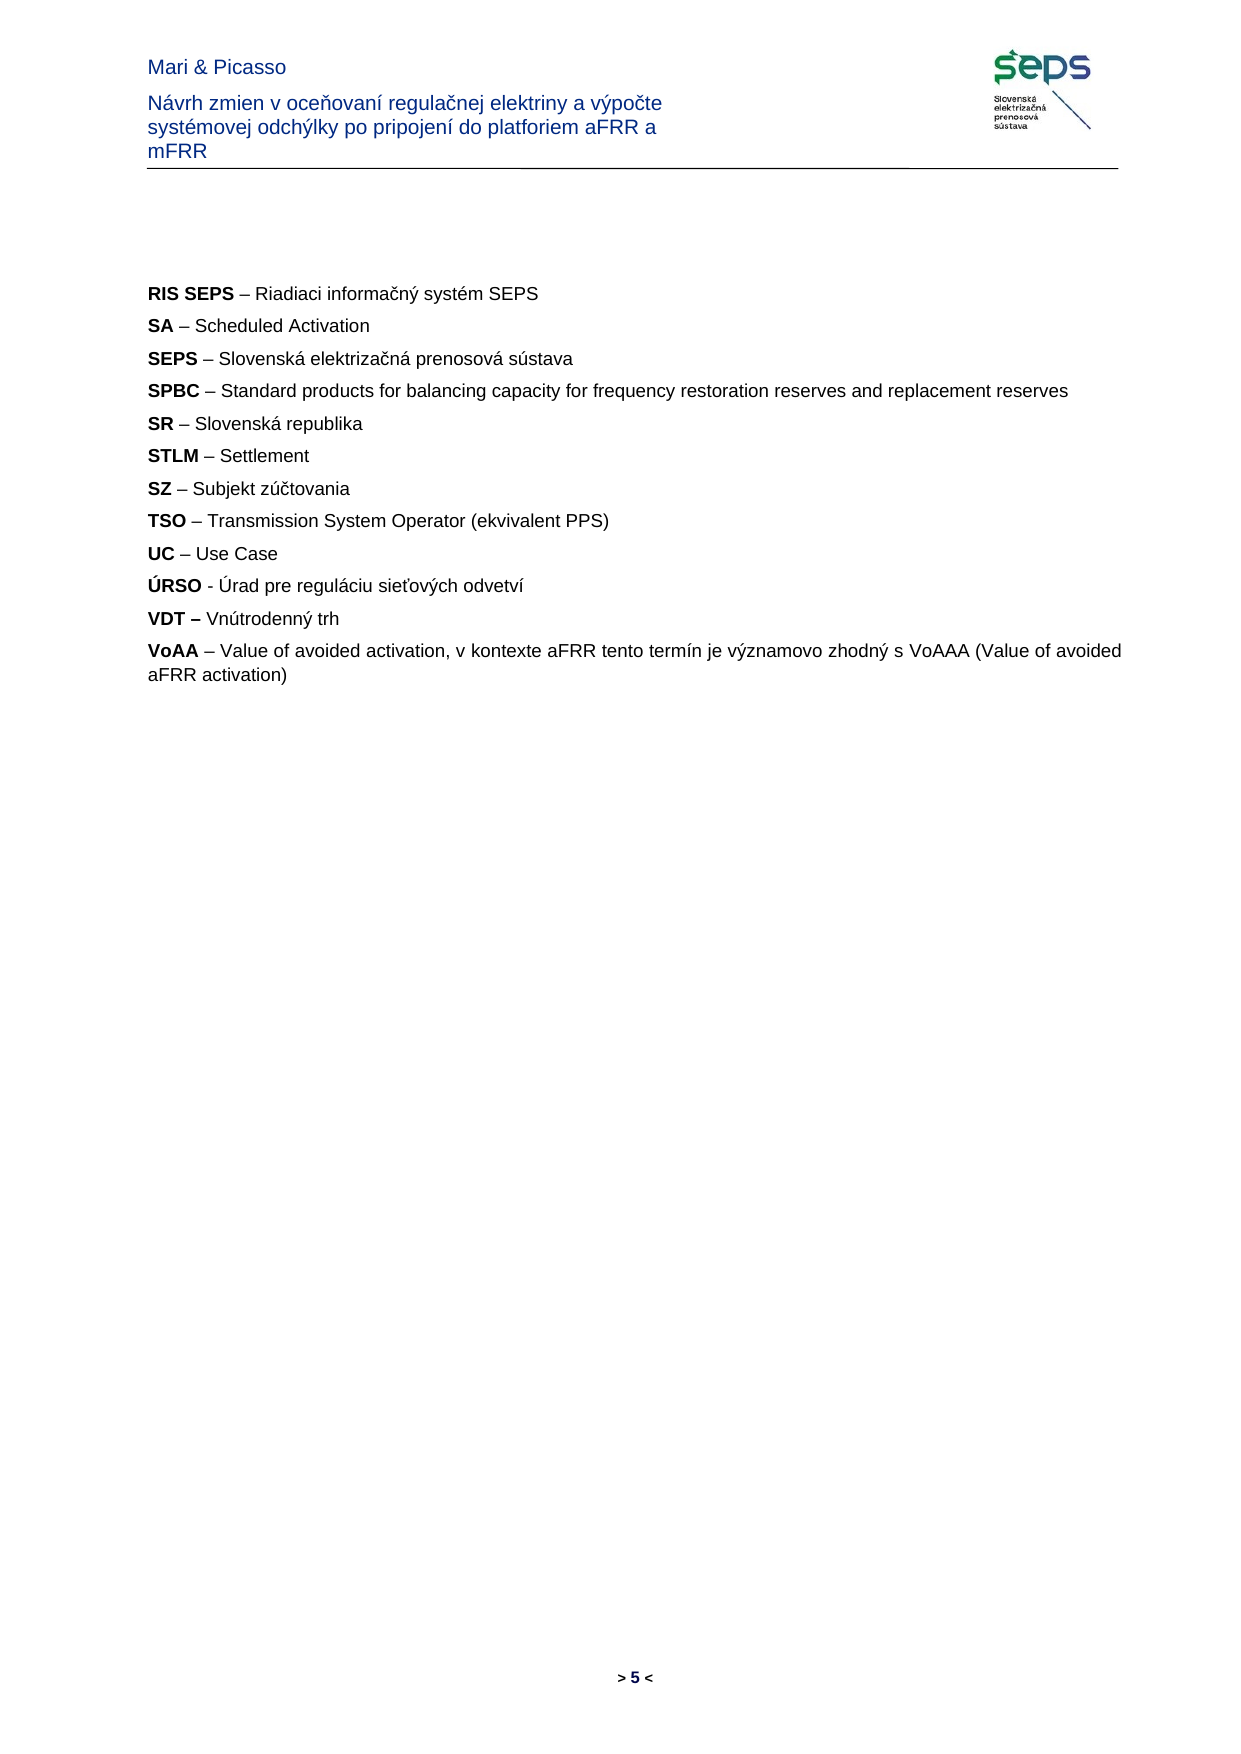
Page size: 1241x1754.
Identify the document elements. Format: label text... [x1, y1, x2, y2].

text UC – Use Case [148, 541, 1122, 564]
text SPBC – Standard products for balancing capacity for frequency restoration reserves and replacement reserves [148, 378, 1122, 402]
text ÚRSO - Úrad pre reguláciu sieťových odvetví [148, 573, 1122, 597]
text SEPS – Slovenská elektrizačná prenosová sústava [148, 346, 1122, 369]
text TSO – Transmission System Operator (ekvivalent PPS) [148, 508, 1122, 532]
text SA – Scheduled Activation [148, 313, 1122, 337]
text SZ – Subjekt zúčtovania [148, 476, 1122, 499]
text VoAA – Value of avoided activation, v kontexte aFRR tento termín je významovo zhodný s VoAAA (Value of avoided aFRR activation) [148, 638, 1122, 685]
text RIS SEPS – Riadiaci informačný systém SEPS [148, 281, 1122, 304]
text SR – Slovenská republika [148, 411, 1122, 434]
text STLM – Settlement [148, 443, 1122, 467]
picture [992, 32, 1121, 142]
text VDT – Vnútrodenný trh [148, 606, 1122, 629]
